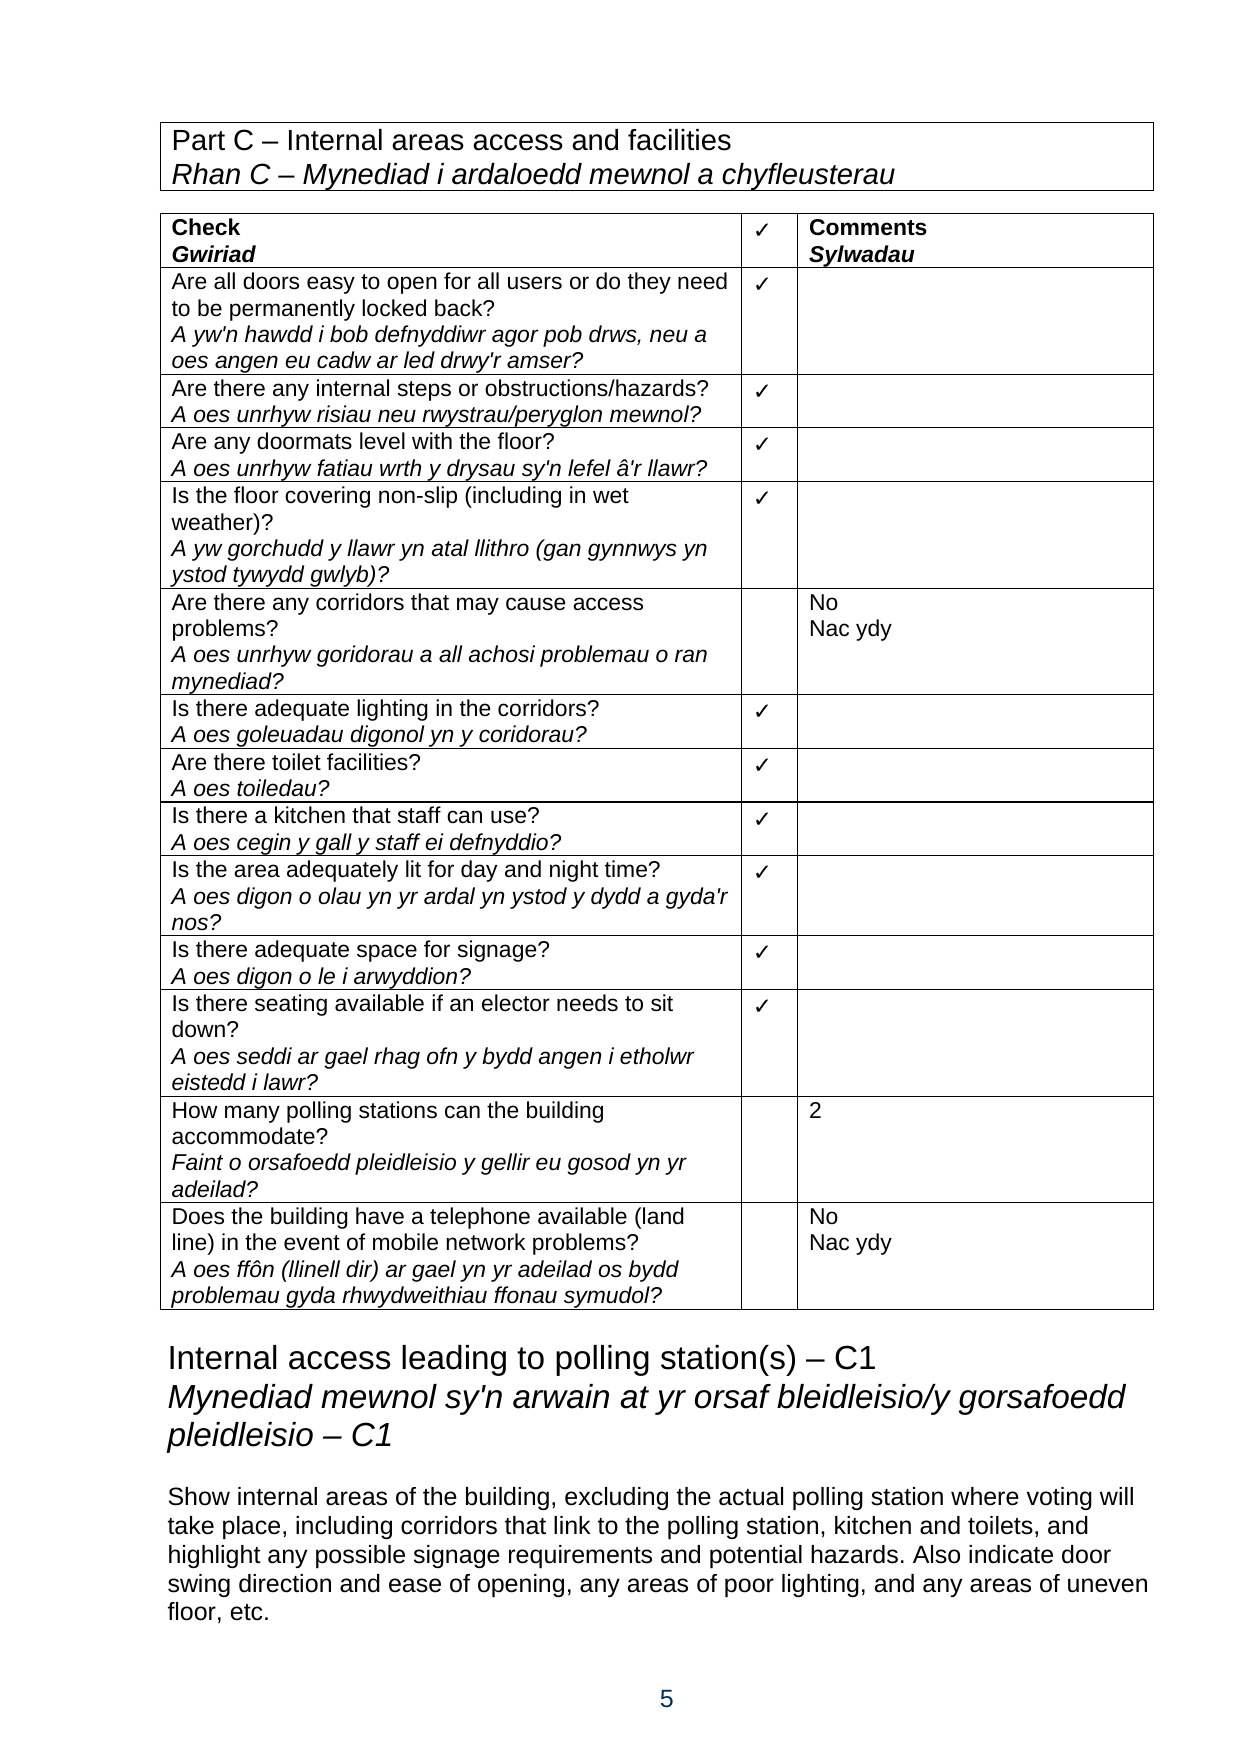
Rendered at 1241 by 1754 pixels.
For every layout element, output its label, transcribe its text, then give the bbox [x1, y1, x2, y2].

table_cell [798, 856, 1153, 935]
table_cell [742, 1203, 797, 1308]
table_cell ✓ [742, 936, 797, 989]
table_cell [742, 589, 797, 694]
table_cell 2 [798, 1097, 1153, 1202]
table_cell [798, 990, 1153, 1096]
table_cell Are there any internal steps or obstructions/hazards? A oes unrhyw risiau neu rwystrau/peryglon mewnol? [161, 375, 741, 427]
table_cell ✓ [742, 803, 797, 855]
table_cell [798, 749, 1153, 801]
table_cell Is the floor covering non-slip (including in wet weather)? A yw gorchudd y llawr yn atal llithro (gan gynnwys yn ystod tywydd gwlyb)? [161, 482, 741, 587]
table_cell Is there seating available if an elector needs to sit down? A oes seddi ar gael rhag ofn y bydd angen i etholwr eistedd i lawr? [161, 990, 741, 1096]
table_cell [798, 268, 1153, 373]
table_cell Are there toilet facilities? A oes toiledau? [161, 749, 741, 801]
table_cell How many polling stations can the building accommodate? Faint o orsafoedd pleidleisio y gellir eu gosod yn yr adeilad? [161, 1097, 741, 1202]
table_cell ✓ [742, 856, 797, 935]
table_cell Is there adequate space for signage? A oes digon o le i arwyddion? [161, 936, 741, 989]
table_cell ✓ [742, 990, 797, 1096]
table_cell ✓ [742, 482, 797, 587]
table_cell [798, 428, 1153, 481]
table_header Comments Sylwadau [798, 214, 1153, 267]
table_cell Are any doormats level with the floor? A oes unrhyw fatiau wrth y drysau sy'n lefel â'r llawr? [161, 428, 741, 481]
table_cell [798, 375, 1153, 427]
table_header Part C – Internal areas access and facilities Rhan C – Mynediad i ardaloedd mewnol a chyfleusterau [161, 123, 1153, 190]
table_cell ✓ [742, 375, 797, 427]
table_cell [742, 1097, 797, 1202]
table_cell Is there adequate lighting in the corridors? A oes goleuadau digonol yn y coridorau? [161, 695, 741, 748]
text Mynediad mewnol sy'n arwain at yr orsaf bleidleisio/y gorsafoedd pleidleisio – C1 [167, 1377, 1166, 1453]
table_cell Is the area adequately lit for day and night time? A oes digon o olau yn yr ardal yn ystod y dydd a gyda'r nos? [161, 856, 741, 935]
table_cell No Nac ydy [798, 589, 1153, 694]
table_cell No Nac ydy [798, 1203, 1153, 1308]
text Internal access leading to polling station(s) – C1 [167, 1338, 1166, 1377]
table_cell Are there any corridors that may cause access problems? A oes unrhyw goridorau a all achosi problemau o ran mynediad? [161, 589, 741, 694]
table_cell [798, 695, 1153, 748]
table_cell [798, 482, 1153, 587]
table_header ✓ [742, 214, 797, 267]
table_cell ✓ [742, 749, 797, 801]
table_cell Is there a kitchen that staff can use? A oes cegin y gall y staff ei defnyddio? [161, 803, 741, 855]
table_cell Are all doors easy to open for all users or do they need to be permanently locked back? A yw'n hawdd i bob defnyddiwr agor pob drws, neu a oes angen eu cadw ar led drwy'r amser? [161, 268, 741, 373]
table_header Check Gwiriad [161, 214, 741, 267]
table_cell [798, 936, 1153, 989]
table_cell ✓ [742, 695, 797, 748]
table_cell ✓ [742, 268, 797, 373]
table_cell Does the building have a telephone available (land line) in the event of mobile network problems? A oes ffôn (llinell dir) ar gael yn yr adeilad os bydd problemau gyda rhwydweithiau ffonau symudol? [161, 1203, 741, 1308]
table_cell [798, 803, 1153, 855]
text Show internal areas of the building, excluding the actual polling station where voting will take place, including corridors that link to the polling station, kitchen and toilets, and highlight any possible signage requirements and potential hazards. Also indicate door swing direction and ease of opening, any areas of poor lighting, and any areas of uneven floor, etc. [167, 1482, 1166, 1626]
table_cell ✓ [742, 428, 797, 481]
